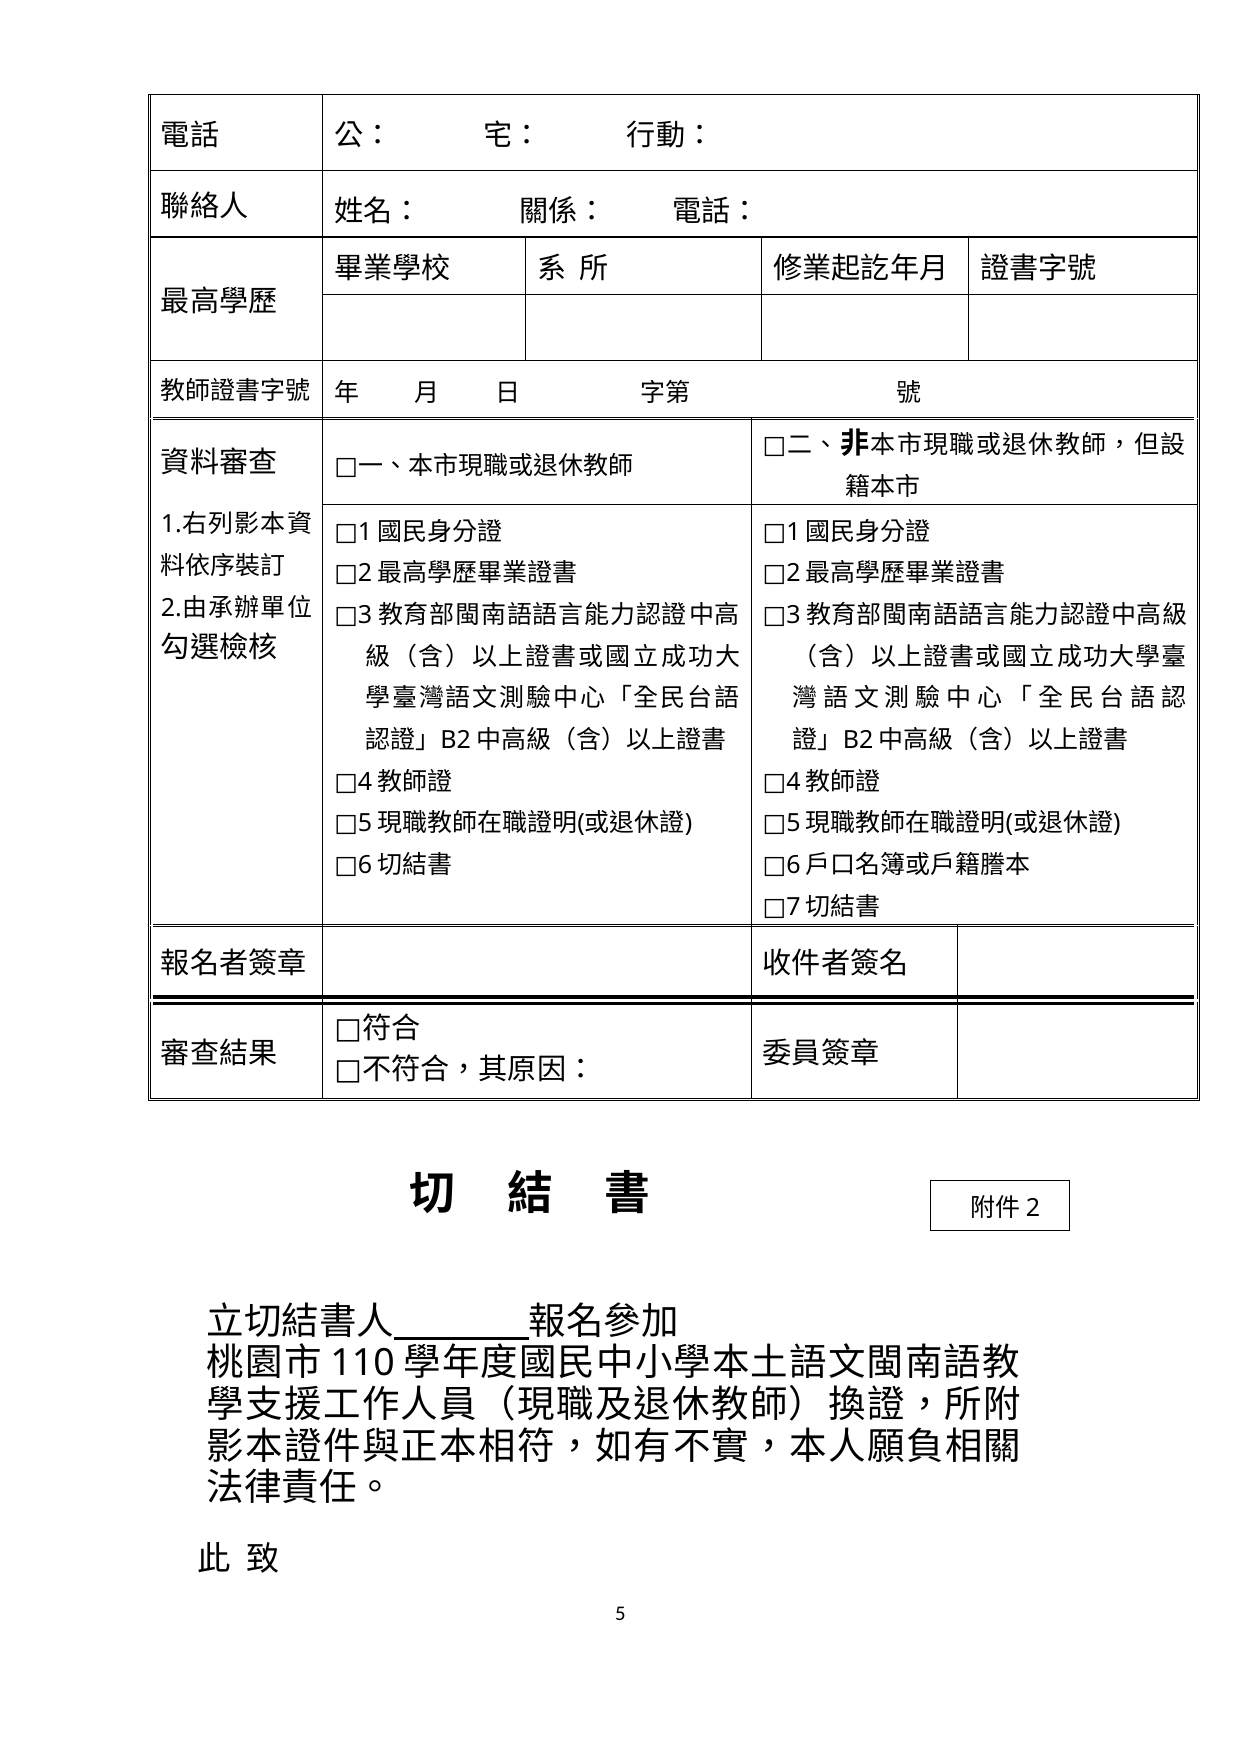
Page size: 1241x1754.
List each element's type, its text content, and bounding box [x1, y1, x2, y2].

table_cell 報名者簽章 [151, 924, 322, 995]
table_cell [323, 927, 751, 995]
table_cell 聯絡人 [151, 171, 322, 236]
table_cell 收件者簽名 [752, 927, 957, 995]
table_cell 系 所 [526, 238, 761, 294]
table_cell 資料審查 1.右列影本資料依序裝訂 2.由承辦單位勾選檢核 [149, 417, 322, 923]
table_cell 電話 [151, 95, 322, 170]
text 桃園市110學年度國民中小學本土語文閩南語教學支援工作人員（現職及退休教師）換證，所附影本證件與正本相符，如有不實，本人願負相關法律責任。 [207, 1342, 1021, 1509]
table_cell 姓名： 關係： 電話： [323, 171, 1197, 236]
table_cell 審查結果 [149, 995, 322, 1098]
table_cell [958, 995, 1198, 1098]
table_cell 最高學歷 [151, 238, 322, 360]
table_cell 證書字號 [969, 238, 1197, 294]
table_cell 公： 宅： 行動： [323, 95, 1197, 170]
text 切 結 書 [148, 1176, 1092, 1217]
table_cell 教師證書字號 [151, 361, 322, 417]
table_cell 委員簽章 [752, 1005, 957, 1098]
table_cell □二、非本市現職或退休教師，但設籍本市 [752, 417, 1198, 504]
table_cell □1國民身分證 □2最高學歷畢業證書 □3教育部閩南語語言能力認證中高級（含）以上證書或國立成功大學臺灣語文測驗中心「全民台語認證」B2中高級（含）以上證書 □4教師證 □5現職教師在職證明(或退休證) □6戶口名簿或戶籍謄本 □7切結書 [752, 505, 1197, 923]
text 此 致 [198, 1518, 1092, 1593]
table_cell 畢業學校 [323, 238, 525, 294]
table_cell [969, 295, 1197, 360]
table_cell [958, 924, 1197, 995]
table_cell [526, 295, 761, 360]
table_cell 修業起訖年月 [762, 238, 968, 294]
table_cell □一、本市現職或退休教師 [323, 420, 751, 504]
table_cell [762, 295, 968, 360]
table_cell [323, 295, 525, 360]
table_cell 年 月 日 字第 號 [323, 361, 1197, 417]
table_cell □1國民身分證 □2最高學歷畢業證書 □3教育部閩南語語言能力認證中高級（含）以上證書或國立成功大學臺灣語文測驗中心「全民台語認證」B2中高級（含）以上證書 □4教師證 □5現職教師在職證明(或退休證) □6切結書 [323, 505, 751, 923]
table_cell □符合 □不符合，其原因： [323, 1005, 751, 1098]
text 立切結書人 報名參加 [207, 1301, 1021, 1342]
